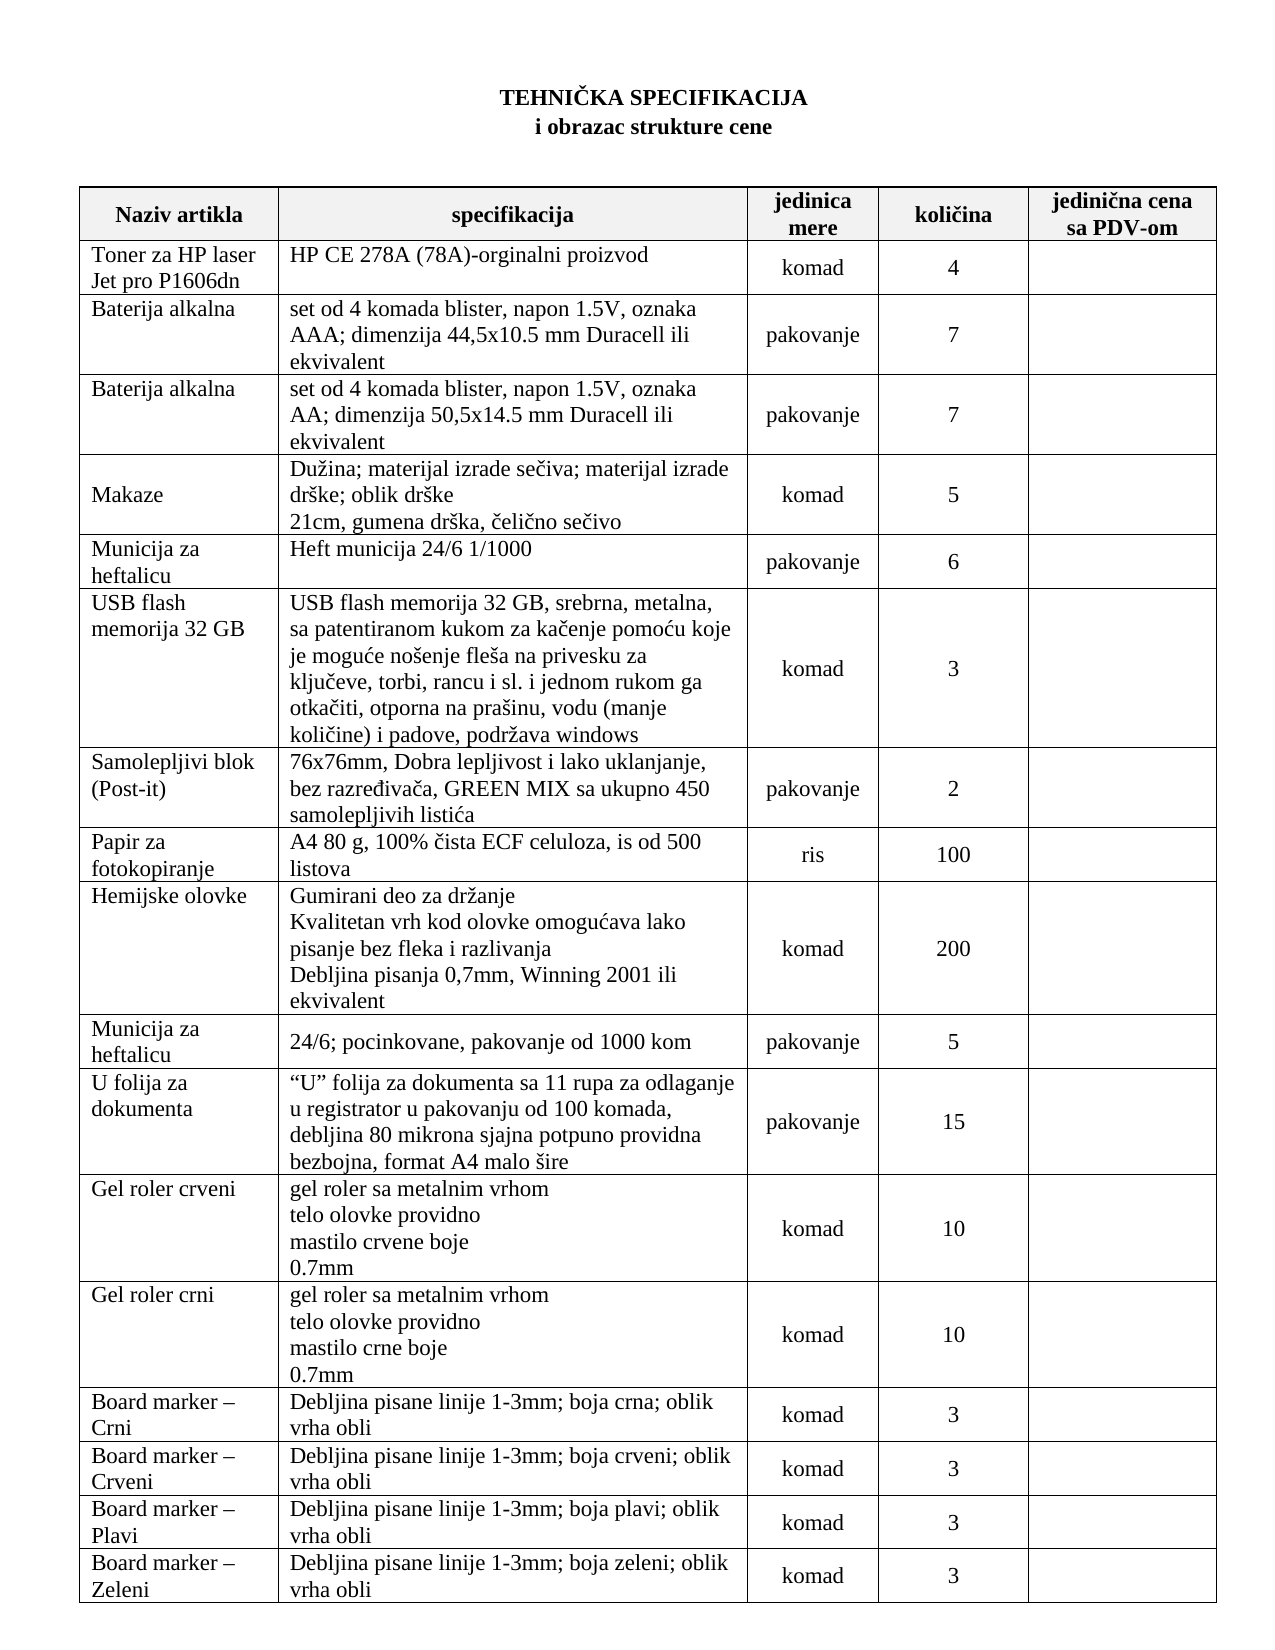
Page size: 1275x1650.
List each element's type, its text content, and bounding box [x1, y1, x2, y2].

table_cell [1029, 1069, 1216, 1174]
table_cell pakovanje [748, 375, 878, 454]
table_cell [1029, 828, 1216, 881]
table_cell 3 [879, 1549, 1028, 1602]
table_cell Municija za heftalicu [80, 1015, 278, 1068]
table_cell 6 [879, 535, 1028, 588]
table_cell 3 [879, 1388, 1028, 1441]
table_cell 4 [879, 241, 1028, 294]
table_cell 3 [879, 1496, 1028, 1548]
table_cell 76x76mm, Dobra lepljivost i lako uklanjanje, bez razređivača, GREEN MIX sa ukupno 450 samolepljivih listića [279, 748, 747, 827]
table_cell [1029, 1015, 1216, 1068]
table_cell komad [748, 1388, 878, 1441]
table_cell 5 [879, 1015, 1028, 1068]
table_cell HP CE 278A (78A)-orginalni proizvod [279, 241, 747, 294]
table_cell “U” folija za dokumenta sa 11 rupa za odlaganje u registrator u pakovanju od 100 komada, debljina 80 mikrona sjajna potpuno providna bezbojna, format A4 malo šire [279, 1069, 747, 1174]
table_cell Board marker – Plavi [80, 1496, 278, 1548]
table_cell set od 4 komada blister, napon 1.5V, oznaka AAA; dimenzija 44,5x10.5 mm Duracell ili ekvivalent [279, 295, 747, 374]
table_cell USB flash memorija 32 GB [80, 589, 278, 747]
table_cell 200 [879, 882, 1028, 1014]
table_cell [1029, 1549, 1216, 1602]
table_header jedinična cena sa PDV-om [1029, 188, 1216, 240]
table_cell 7 [879, 375, 1028, 454]
table_cell ris [748, 828, 878, 881]
table_cell pakovanje [748, 1015, 878, 1068]
table_cell komad [748, 1549, 878, 1602]
table_cell [1029, 1388, 1216, 1441]
table_cell Debljina pisane linije 1-3mm; boja zeleni; oblik vrha obli [279, 1549, 747, 1602]
table_cell Papir za fotokopiranje [80, 828, 278, 881]
table_cell [1029, 455, 1216, 534]
table_cell komad [748, 1175, 878, 1281]
table_cell Gumirani deo za držanje Kvalitetan vrh kod olovke omogućava lako pisanje bez fleka i razlivanja Debljina pisanja 0,7mm, Winning 2001 ili ekvivalent [279, 882, 747, 1014]
table_cell USB flash memorija 32 GB, srebrna, metalna, sa patentiranom kukom za kačenje pomoću koje je moguće nošenje fleša na privesku za ključeve, torbi, rancu i sl. i jednom rukom ga otkačiti, otporna na prašinu, vodu (manje količine) i padove, podržava windows [279, 589, 747, 747]
table_cell Board marker – Crveni [80, 1442, 278, 1494]
table_cell [1029, 1496, 1216, 1548]
table_cell Debljina pisane linije 1-3mm; boja plavi; oblik vrha obli [279, 1496, 747, 1548]
table_cell Debljina pisane linije 1-3mm; boja crveni; oblik vrha obli [279, 1442, 747, 1494]
table_cell [1029, 241, 1216, 294]
table_cell 10 [879, 1282, 1028, 1387]
table_cell Debljina pisane linije 1-3mm; boja crna; oblik vrha obli [279, 1388, 747, 1441]
table_cell [1029, 1442, 1216, 1494]
table_header jedinica mere [748, 188, 878, 240]
table_cell 15 [879, 1069, 1028, 1174]
table_cell [1029, 1282, 1216, 1387]
table_cell Gel roler crveni [80, 1175, 278, 1281]
table_cell [1029, 295, 1216, 374]
table_cell gel roler sa metalnim vrhom telo olovke providno mastilo crvene boje 0.7mm [279, 1175, 747, 1281]
table_cell Hemijske olovke [80, 882, 278, 1014]
table_cell set od 4 komada blister, napon 1.5V, oznaka AA; dimenzija 50,5x14.5 mm Duracell ili ekvivalent [279, 375, 747, 454]
table_cell Samolepljivi blok (Post-it) [80, 748, 278, 827]
text TEHNIČKA SPECIFIKACIJA [117, 84, 1191, 111]
table_cell 3 [879, 1442, 1028, 1494]
table_cell Board marker – Zeleni [80, 1549, 278, 1602]
table_cell 3 [879, 589, 1028, 747]
table_cell 100 [879, 828, 1028, 881]
table_cell komad [748, 589, 878, 747]
table_cell [1029, 375, 1216, 454]
table_cell A4 80 g, 100% čista ECF celuloza, is od 500 listova [279, 828, 747, 881]
table_cell U folija za dokumenta [80, 1069, 278, 1174]
table_cell komad [748, 241, 878, 294]
table_cell komad [748, 455, 878, 534]
table_header specifikacija [279, 188, 747, 240]
table_cell Baterija alkalna [80, 295, 278, 374]
table_cell komad [748, 1282, 878, 1387]
table_cell Municija za heftalicu [80, 535, 278, 588]
table_cell komad [748, 882, 878, 1014]
table_cell pakovanje [748, 748, 878, 827]
table_cell 10 [879, 1175, 1028, 1281]
table_cell pakovanje [748, 295, 878, 374]
table_cell 24/6; pocinkovane, pakovanje od 1000 kom [279, 1015, 747, 1068]
table_cell [1029, 1175, 1216, 1281]
table_cell Baterija alkalna [80, 375, 278, 454]
table_cell Heft municija 24/6 1/1000 [279, 535, 747, 588]
table_cell gel roler sa metalnim vrhom telo olovke providno mastilo crne boje 0.7mm [279, 1282, 747, 1387]
table_cell [1029, 748, 1216, 827]
table_cell [1029, 882, 1216, 1014]
table_cell Makaze [80, 455, 278, 534]
table_cell 2 [879, 748, 1028, 827]
table_cell 7 [879, 295, 1028, 374]
table_cell 5 [879, 455, 1028, 534]
table_cell Dužina; materijal izrade sečiva; materijal izrade drške; oblik drške 21cm, gumena drška, čelično sečivo [279, 455, 747, 534]
table_cell [1029, 535, 1216, 588]
text i obrazac strukture cene [117, 113, 1191, 139]
table_cell Gel roler crni [80, 1282, 278, 1387]
table_cell Board marker – Crni [80, 1388, 278, 1441]
table_cell komad [748, 1496, 878, 1548]
table_cell Toner za HP laser Jet pro P1606dn [80, 241, 278, 294]
table_cell pakovanje [748, 535, 878, 588]
table_header Naziv artikla [80, 188, 278, 240]
table_cell komad [748, 1442, 878, 1494]
table_cell [1029, 589, 1216, 747]
table_header količina [879, 188, 1028, 240]
table_cell pakovanje [748, 1069, 878, 1174]
